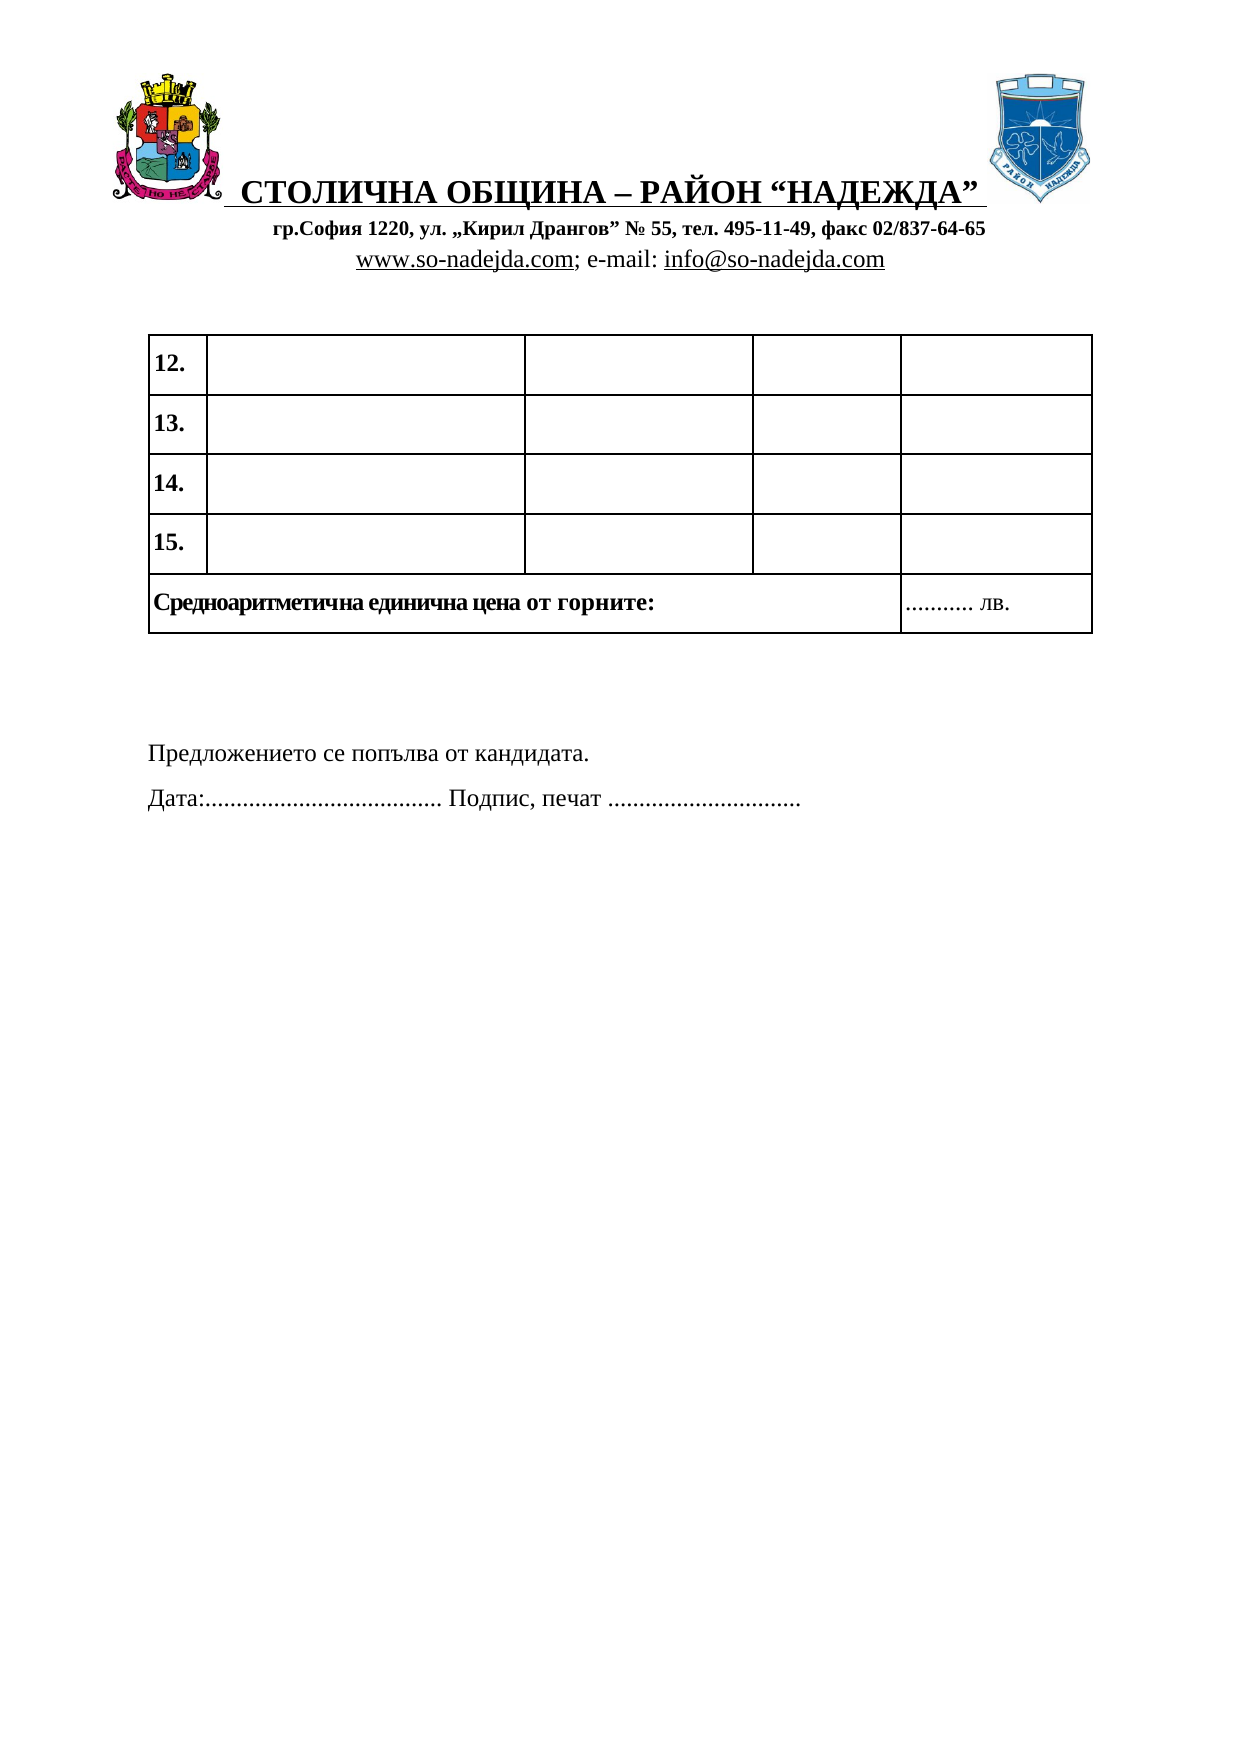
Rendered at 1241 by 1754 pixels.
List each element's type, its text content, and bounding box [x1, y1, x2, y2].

table_cell [754, 336, 900, 393]
picture [112, 73, 224, 204]
table_cell [526, 396, 752, 453]
table_cell [902, 515, 1091, 572]
table_cell [208, 515, 524, 572]
table_cell [208, 336, 524, 393]
table_cell ........... лв. [902, 575, 1091, 632]
table_cell [754, 396, 900, 453]
table_cell [754, 515, 900, 572]
table_cell [208, 455, 524, 513]
table_cell 14. [150, 455, 206, 513]
table_cell [902, 336, 1091, 393]
table_cell [902, 455, 1091, 513]
text Предложението се попълва от кандидата. [148, 738, 1093, 767]
table_cell [208, 396, 524, 453]
table_cell [902, 396, 1091, 453]
table_cell [754, 455, 900, 513]
table_cell 15. [150, 515, 206, 572]
table_cell [526, 515, 752, 572]
text Дата:...................................... Подпис, печат ............................... [148, 783, 1093, 812]
picture [987, 73, 1091, 204]
table_cell [526, 336, 752, 393]
table_cell Средноаритметична единична цена от горните: [150, 575, 900, 632]
table_cell 12. [150, 336, 206, 393]
table_cell 13. [150, 396, 206, 453]
table_cell [526, 455, 752, 513]
